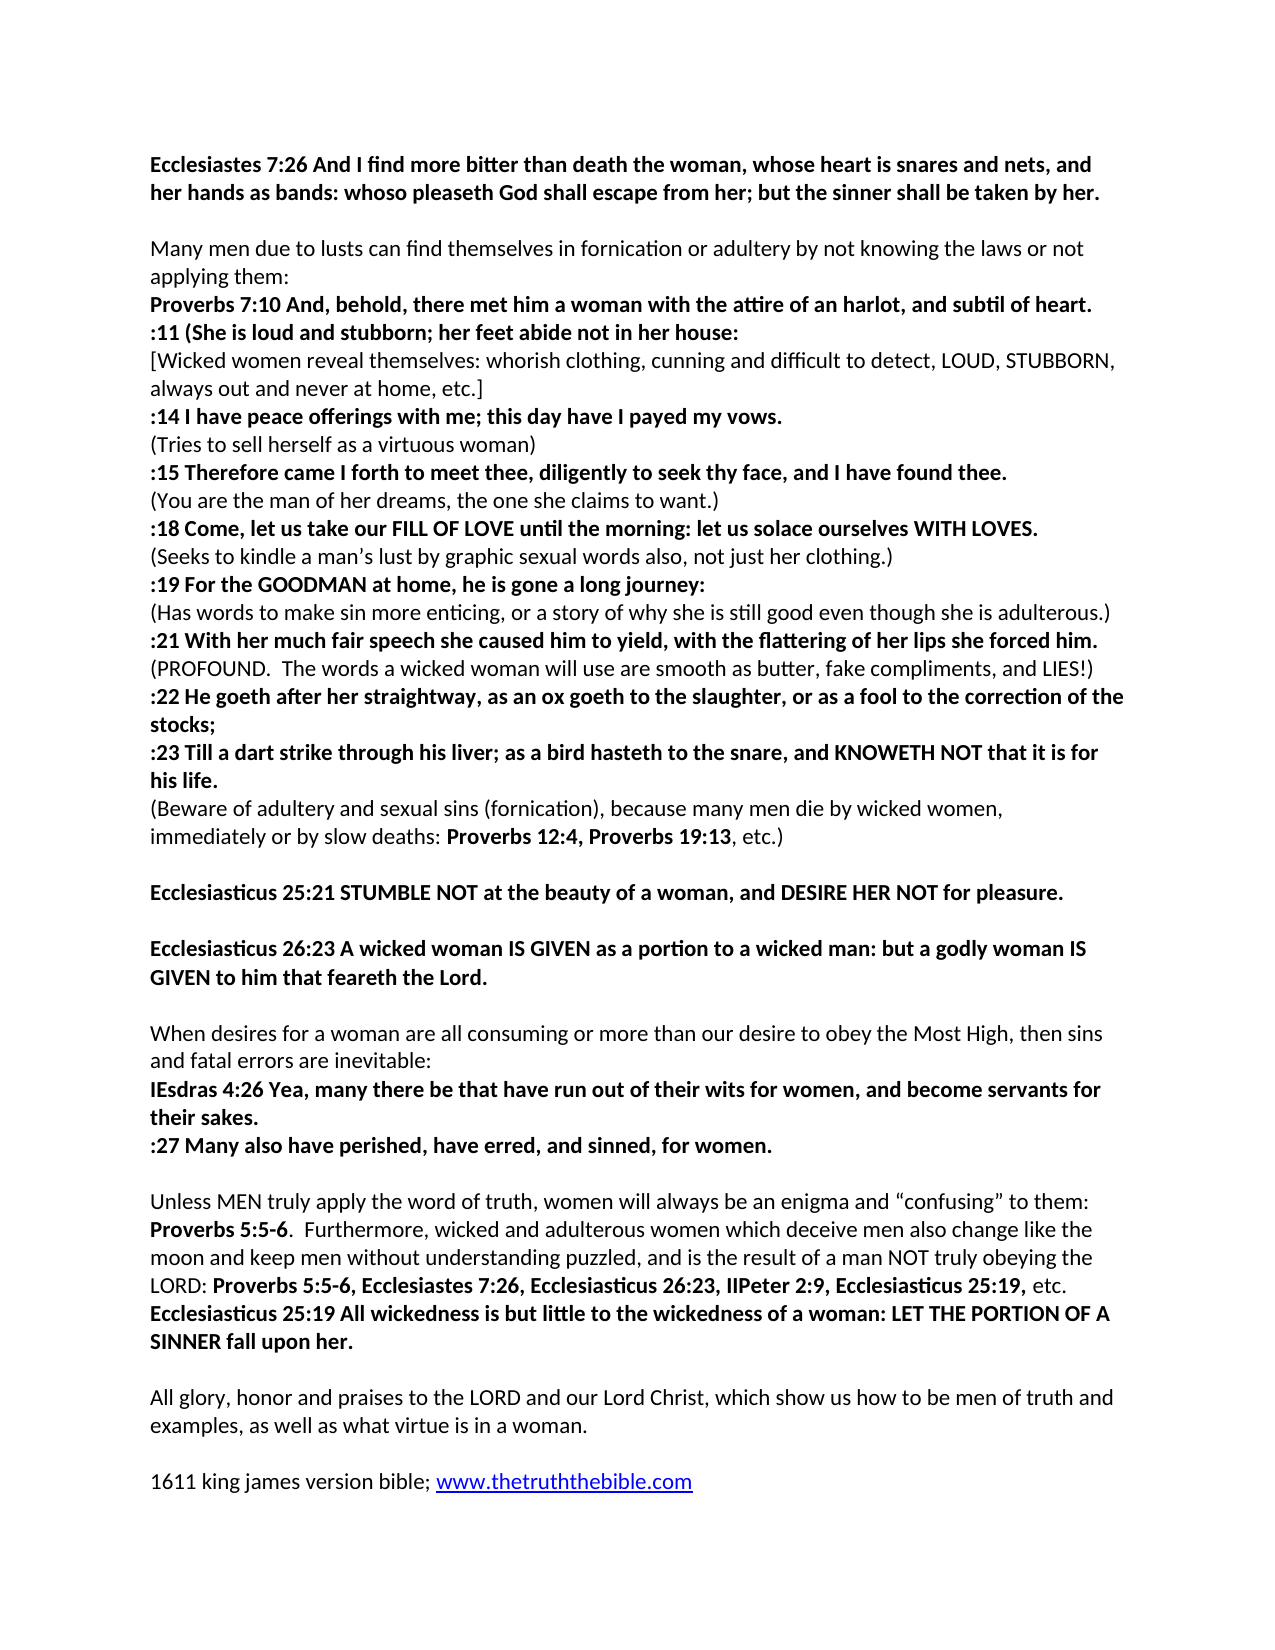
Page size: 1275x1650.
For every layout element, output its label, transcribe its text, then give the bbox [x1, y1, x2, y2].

text Ecclesiastes 7:26 And I find more bitter than death the woman, whose heart is snares and nets, and her hands as bands: whoso pleaseth God shall escape from her; but the sinner shall be taken by her. [150, 150, 1125, 206]
text :23 Till a dart strike through his liver; as a bird hasteth to the snare, and KNOWETH NOT that it is for his life. [150, 738, 1125, 794]
text 1611 king james version bible; www.thetruththebible.com [150, 1467, 1125, 1495]
text :21 With her much fair speech she caused him to yield, with the flattering of her lips she forced him. [150, 626, 1125, 654]
text Ecclesiasticus 25:19 All wickedness is but little to the wickedness of a woman: LET THE PORTION OF A SINNER fall upon her. [150, 1299, 1125, 1355]
text :14 I have peace offerings with me; this day have I payed my vows. [150, 402, 1125, 430]
text When desires for a woman are all consuming or more than our desire to obey the Most High, then sins and fatal errors are inevitable: [150, 1019, 1125, 1075]
text (Has words to make sin more enticing, or a story of why she is still good even though she is adulterous.) [150, 598, 1125, 626]
text Unless MEN truly apply the word of truth, women will always be an enigma and “confusing” to them: Proverbs 5:5-6. Furthermore, wicked and adulterous women which deceive men also change like the moon and keep men without understanding puzzled, and is the result of a man NOT truly obeying the LORD: Proverbs 5:5-6, Ecclesiastes 7:26, Ecclesiasticus 26:23, IIPeter 2:9, Ecclesiasticus 25:19, etc. [150, 1187, 1125, 1299]
text All glory, honor and praises to the LORD and our Lord Christ, which show us how to be men of truth and examples, as well as what virtue is in a woman. [150, 1383, 1125, 1439]
text (Beware of adultery and sexual sins (fornication), because many men die by wicked women, immediately or by slow deaths: Proverbs 12:4, Proverbs 19:13, etc.) [150, 794, 1125, 851]
text :19 For the GOODMAN at home, he is gone a long journey: [150, 570, 1125, 598]
text :11 (She is loud and stubborn; her feet abide not in her house: [150, 318, 1125, 346]
text :15 Therefore came I forth to meet thee, diligently to seek thy face, and I have found thee. [150, 458, 1125, 486]
text :27 Many also have perished, have erred, and sinned, for women. [150, 1131, 1125, 1159]
text :22 He goeth after her straightway, as an ox goeth to the slaughter, or as a fool to the correction of the stocks; [150, 682, 1125, 738]
text (Tries to sell herself as a virtuous woman) [150, 430, 1125, 458]
text IEsdras 4:26 Yea, many there be that have run out of their wits for women, and become servants for their sakes. [150, 1075, 1125, 1131]
text Proverbs 7:10 And, behold, there met him a woman with the attire of an harlot, and subtil of heart. [150, 290, 1125, 318]
text (Seeks to kindle a man’s lust by graphic sexual words also, not just her clothing.) [150, 542, 1125, 570]
text Ecclesiasticus 25:21 STUMBLE NOT at the beauty of a woman, and DESIRE HER NOT for pleasure. [150, 878, 1125, 907]
text (PROFOUND. The words a wicked woman will use are smooth as butter, fake compliments, and LIES!) [150, 654, 1125, 682]
text (You are the man of her dreams, the one she claims to want.) [150, 486, 1125, 514]
text Ecclesiasticus 26:23 A wicked woman IS GIVEN as a portion to a wicked man: but a godly woman IS GIVEN to him that feareth the Lord. [150, 934, 1125, 991]
text Many men due to lusts can find themselves in fornication or adultery by not knowing the laws or not applying them: [150, 234, 1125, 290]
text :18 Come, let us take our FILL OF LOVE until the morning: let us solace ourselves WITH LOVES. [150, 514, 1125, 542]
text [Wicked women reveal themselves: whorish clothing, cunning and difficult to detect, LOUD, STUBBORN, always out and never at home, etc.] [150, 346, 1125, 402]
